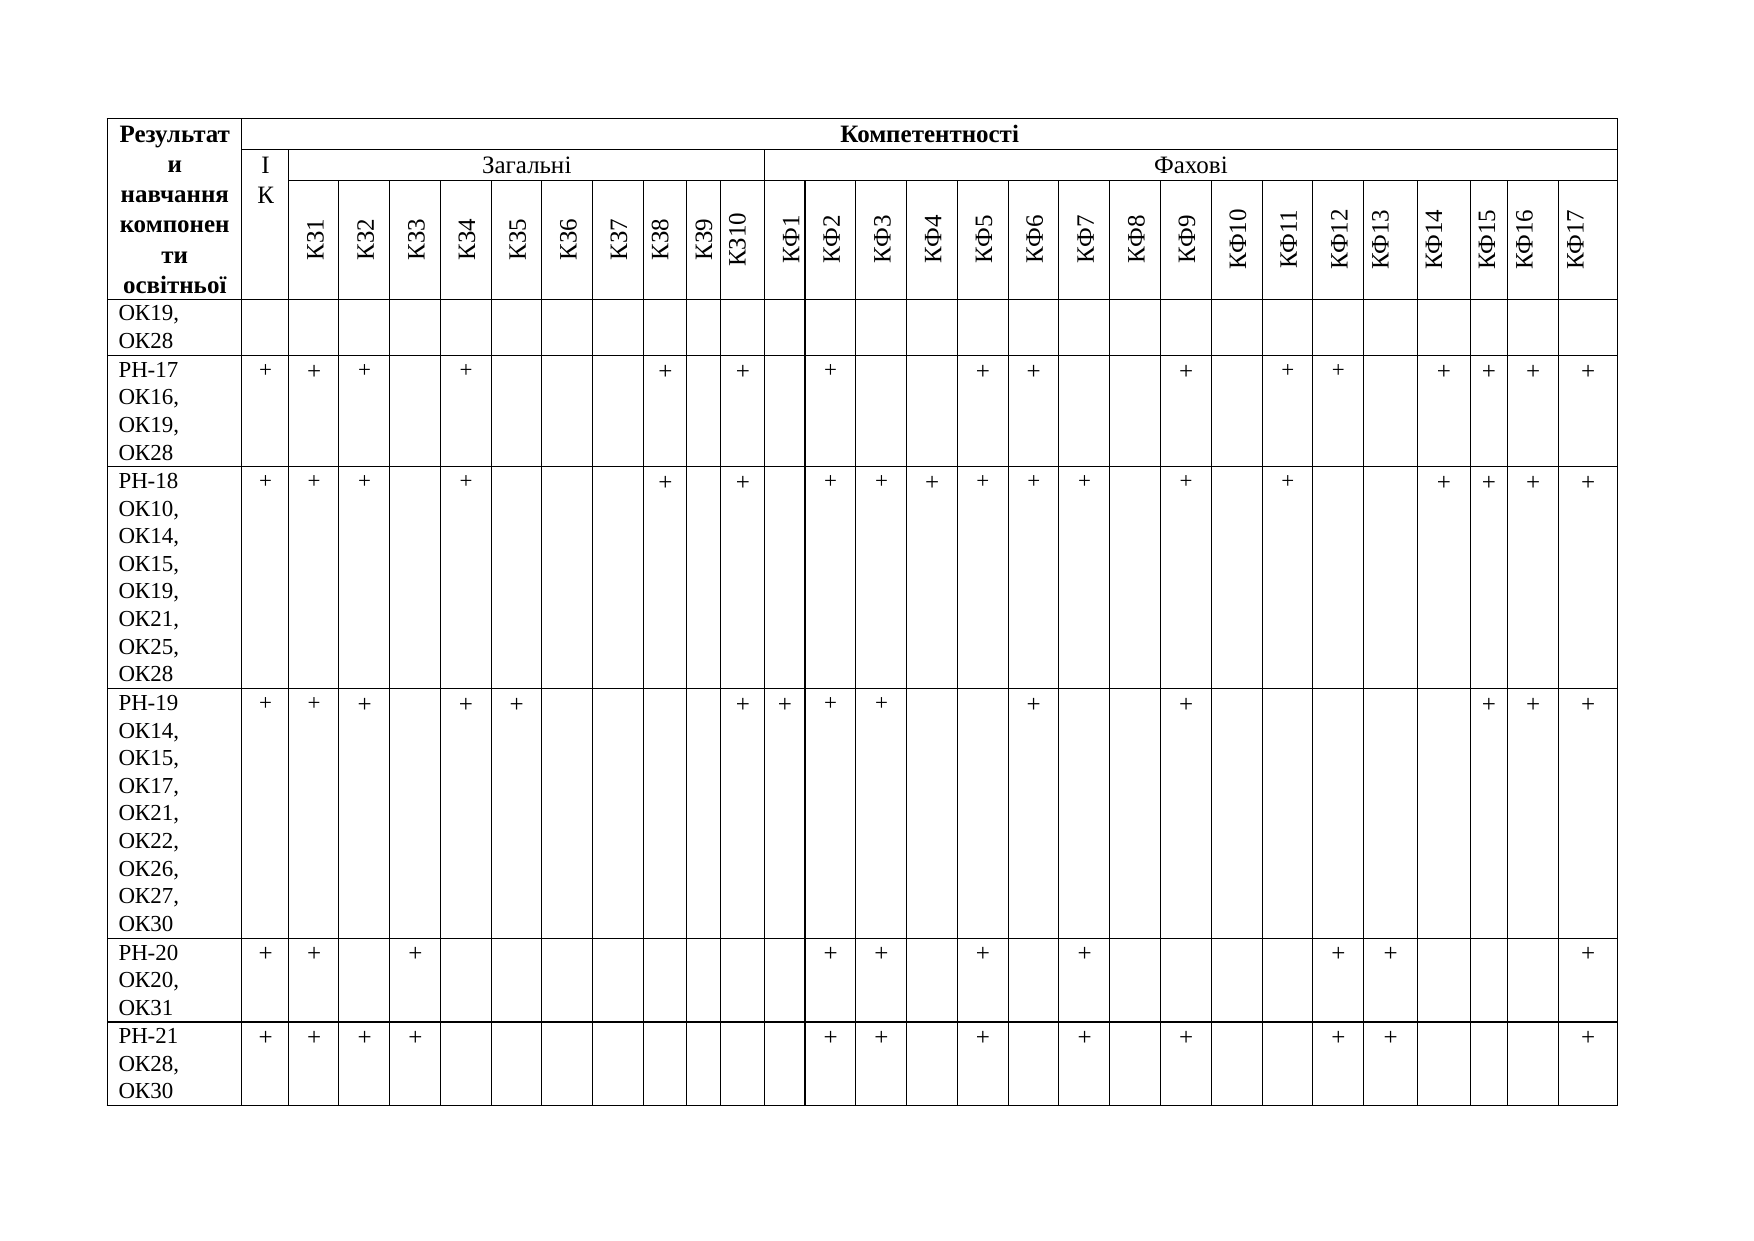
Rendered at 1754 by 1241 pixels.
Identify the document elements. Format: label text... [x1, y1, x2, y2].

table_cell + [806, 356, 855, 466]
table_cell [1313, 300, 1363, 355]
table_cell [907, 939, 957, 1021]
table_cell + [242, 939, 288, 1021]
table_header Компетентності [242, 119, 1617, 149]
table_cell + [1313, 356, 1363, 466]
table_cell КЗ2 [339, 181, 389, 298]
table_cell + [806, 300, 855, 355]
table_cell [1161, 939, 1211, 1021]
table_cell + [1313, 939, 1363, 1021]
table_cell [1418, 689, 1470, 937]
table_cell КФ1 [765, 181, 804, 298]
table_cell + [1364, 939, 1417, 1021]
table_cell + [242, 1023, 288, 1105]
table_cell РН-18 ОК10, ОК14, ОК15, ОК19, ОК21, ОК25, ОК28 [108, 467, 241, 688]
table_cell [1212, 939, 1262, 1021]
table_cell [1471, 939, 1507, 1021]
table_cell [765, 939, 804, 1021]
table_cell [542, 939, 592, 1021]
table_cell + [856, 300, 906, 355]
table_cell [687, 939, 720, 1021]
table_cell [1313, 467, 1363, 688]
table_cell + [289, 689, 338, 937]
table_cell РН-20 ОК20, ОК31 [108, 939, 241, 1021]
table_cell [687, 356, 720, 466]
table_cell + [856, 467, 906, 688]
table_cell КФ7 [1059, 181, 1109, 298]
table_cell + [856, 1023, 906, 1105]
table_cell КФ12 [1313, 181, 1363, 298]
table_cell + [339, 356, 389, 466]
table_cell + [1009, 356, 1058, 466]
table_cell [765, 300, 804, 355]
table_cell [1263, 1023, 1312, 1105]
table_cell + [390, 1023, 440, 1105]
table_cell [907, 689, 957, 937]
table_cell [593, 689, 643, 937]
table_cell [1110, 467, 1160, 688]
table_cell РН-17 ОК16, ОК19, ОК28 [108, 356, 241, 466]
table_cell [765, 1023, 804, 1105]
table_cell + [1418, 467, 1470, 688]
table_cell [1161, 300, 1211, 355]
table_cell [1059, 689, 1109, 937]
table_cell + [1009, 689, 1058, 937]
table_cell + [1161, 467, 1211, 688]
table_cell КФ15 [1471, 181, 1507, 298]
table_cell [687, 689, 720, 937]
table_cell [721, 1023, 764, 1105]
table_cell РН-21 ОК28, ОК30 [108, 1023, 241, 1105]
table_cell + [1508, 689, 1558, 937]
table_cell + [1508, 467, 1558, 688]
table_cell КФ6 [1009, 181, 1058, 298]
table_cell КФ2 [806, 181, 855, 298]
table_cell [1263, 939, 1312, 1021]
table_cell + [1471, 300, 1507, 355]
table_cell [856, 356, 906, 466]
table_cell [1110, 1023, 1160, 1105]
table_cell + [1059, 467, 1109, 688]
table_cell + [289, 467, 338, 688]
table_cell [390, 356, 440, 466]
table_cell [593, 300, 643, 355]
table_cell + [242, 467, 288, 688]
table_cell КЗ10 [721, 181, 764, 298]
table_cell + [644, 356, 686, 466]
table_cell + [721, 300, 764, 355]
table_cell + [721, 356, 764, 466]
table_cell [1110, 300, 1160, 355]
table_cell + [958, 1023, 1008, 1105]
table_cell [492, 356, 541, 466]
table_cell + [242, 300, 288, 355]
table_cell [492, 300, 541, 355]
table_cell + [339, 467, 389, 688]
table_cell [441, 939, 491, 1021]
table_cell + [644, 300, 686, 355]
table_cell + [289, 356, 338, 466]
table_cell + [289, 939, 338, 1021]
table_cell [907, 300, 957, 355]
table_cell [1418, 939, 1470, 1021]
table_cell [1110, 689, 1160, 937]
table_cell [492, 1023, 541, 1105]
table_cell КЗ9 [687, 181, 720, 298]
table_cell КЗ5 [492, 181, 541, 298]
table_cell [1009, 300, 1058, 355]
table_cell + [644, 467, 686, 688]
table_cell [542, 1023, 592, 1105]
table_cell + [806, 939, 855, 1021]
table_cell [958, 689, 1008, 937]
table_cell [1471, 1023, 1507, 1105]
table_cell + [1212, 300, 1262, 355]
table_cell [542, 689, 592, 937]
table_cell + [492, 689, 541, 937]
table_cell КЗ7 [593, 181, 643, 298]
table_cell [593, 356, 643, 466]
table_cell [289, 300, 338, 355]
table_cell [1059, 300, 1109, 355]
table_cell [593, 939, 643, 1021]
table_cell [542, 467, 592, 688]
table_cell [644, 689, 686, 937]
table_cell [644, 1023, 686, 1105]
table_cell [1212, 467, 1262, 688]
table_cell КФ9 [1161, 181, 1211, 298]
table_cell + [1471, 689, 1507, 937]
table_cell КФ14 [1418, 181, 1470, 298]
table_cell + [242, 356, 288, 466]
table_cell + [390, 939, 440, 1021]
table_cell [721, 939, 764, 1021]
table_cell [1418, 1023, 1470, 1105]
table_cell + [339, 300, 389, 355]
table_cell [1212, 1023, 1262, 1105]
table_cell КФ16 [1508, 181, 1558, 298]
table_cell [907, 356, 957, 466]
table_cell РН-16 ОК15, ОК19, ОК28 [108, 300, 241, 355]
table_cell КФ5 [958, 181, 1008, 298]
table_cell РН-19 ОК14, ОК15, ОК17, ОК21, ОК22, ОК26, ОК27, ОК30 [108, 689, 241, 937]
table_cell [1508, 1023, 1558, 1105]
table_cell [542, 356, 592, 466]
table_cell [1364, 689, 1417, 937]
table_cell + [1559, 939, 1617, 1021]
table_cell + [1161, 689, 1211, 937]
table_cell [1212, 356, 1262, 466]
table_cell КФ8 [1110, 181, 1160, 298]
table_cell + [1508, 300, 1558, 355]
table_cell + [339, 689, 389, 937]
table_cell + [907, 467, 957, 688]
table_cell [1364, 300, 1417, 355]
table_cell + [1559, 300, 1617, 355]
table_cell [390, 689, 440, 937]
table_cell Фахові [765, 150, 1617, 180]
table_cell КФ13 [1364, 181, 1417, 298]
table_cell [687, 1023, 720, 1105]
table_cell + [856, 689, 906, 937]
table_cell + [1263, 356, 1312, 466]
table_cell + [1559, 689, 1617, 937]
table_cell + [339, 1023, 389, 1105]
table_cell [1212, 689, 1262, 937]
table_cell + [1313, 1023, 1363, 1105]
table_cell + [441, 356, 491, 466]
table_cell [1059, 356, 1109, 466]
table_cell [1009, 939, 1058, 1021]
table_cell [390, 300, 440, 355]
table_cell + [721, 689, 764, 937]
table_cell + [1161, 1023, 1211, 1105]
table_cell [542, 300, 592, 355]
table_cell КЗ3 [390, 181, 440, 298]
table_cell КЗ1 [289, 181, 338, 298]
table_cell + [958, 467, 1008, 688]
table_cell + [441, 689, 491, 937]
table_cell + [1418, 300, 1470, 355]
table_cell КФ4 [907, 181, 957, 298]
table_cell + [856, 939, 906, 1021]
table_cell [687, 467, 720, 688]
table_cell + [1364, 1023, 1417, 1105]
table_cell КЗ4 [441, 181, 491, 298]
table_cell КФ17 [1559, 181, 1617, 298]
table_cell + [1471, 467, 1507, 688]
table_cell [1110, 939, 1160, 1021]
table_cell + [242, 689, 288, 937]
table_cell КФ10 [1212, 181, 1262, 298]
table_cell + [1009, 467, 1058, 688]
table_cell Загальні [289, 150, 764, 180]
table_cell + [1059, 1023, 1109, 1105]
table_cell [765, 356, 804, 466]
table_cell [1263, 689, 1312, 937]
table_cell [958, 300, 1008, 355]
table_cell [441, 1023, 491, 1105]
table_cell + [1263, 467, 1312, 688]
table_cell КФ11 [1263, 181, 1312, 298]
table_cell КФ3 [856, 181, 906, 298]
table_cell [1009, 1023, 1058, 1105]
table_cell КЗ8 [644, 181, 686, 298]
table_cell [1364, 356, 1417, 466]
table_cell + [1059, 939, 1109, 1021]
table_cell [339, 939, 389, 1021]
table_cell + [765, 689, 804, 937]
table_cell + [441, 300, 491, 355]
table_cell [492, 467, 541, 688]
table_cell [687, 300, 720, 355]
table_cell [765, 467, 804, 688]
table_cell + [1508, 356, 1558, 466]
table_cell [492, 939, 541, 1021]
table_cell + [958, 939, 1008, 1021]
table_cell [1110, 356, 1160, 466]
table_cell + [721, 467, 764, 688]
table_cell + [1471, 356, 1507, 466]
table_cell + [958, 356, 1008, 466]
table_cell + [1161, 356, 1211, 466]
table_cell [1364, 467, 1417, 688]
table_cell [907, 1023, 957, 1105]
table_cell [593, 467, 643, 688]
table_cell + [806, 1023, 855, 1105]
table_cell + [1559, 467, 1617, 688]
table_cell ІК [242, 150, 288, 298]
table_cell [593, 1023, 643, 1105]
table_cell + [1559, 1023, 1617, 1105]
table_cell [390, 467, 440, 688]
table_cell + [441, 467, 491, 688]
table_cell + [1418, 356, 1470, 466]
table_cell + [1559, 356, 1617, 466]
table_cell КЗ6 [542, 181, 592, 298]
table_cell [1508, 939, 1558, 1021]
table_cell + [806, 467, 855, 688]
table_cell [644, 939, 686, 1021]
table_cell [1263, 300, 1312, 355]
table_cell [1313, 689, 1363, 937]
table_cell + [806, 689, 855, 937]
table_header Результати навчання компоненти освітньої програми (навчальні дисципліни, курсові роботи, практики, кваліфікаційна робота) [108, 119, 241, 298]
table_cell + [289, 1023, 338, 1105]
